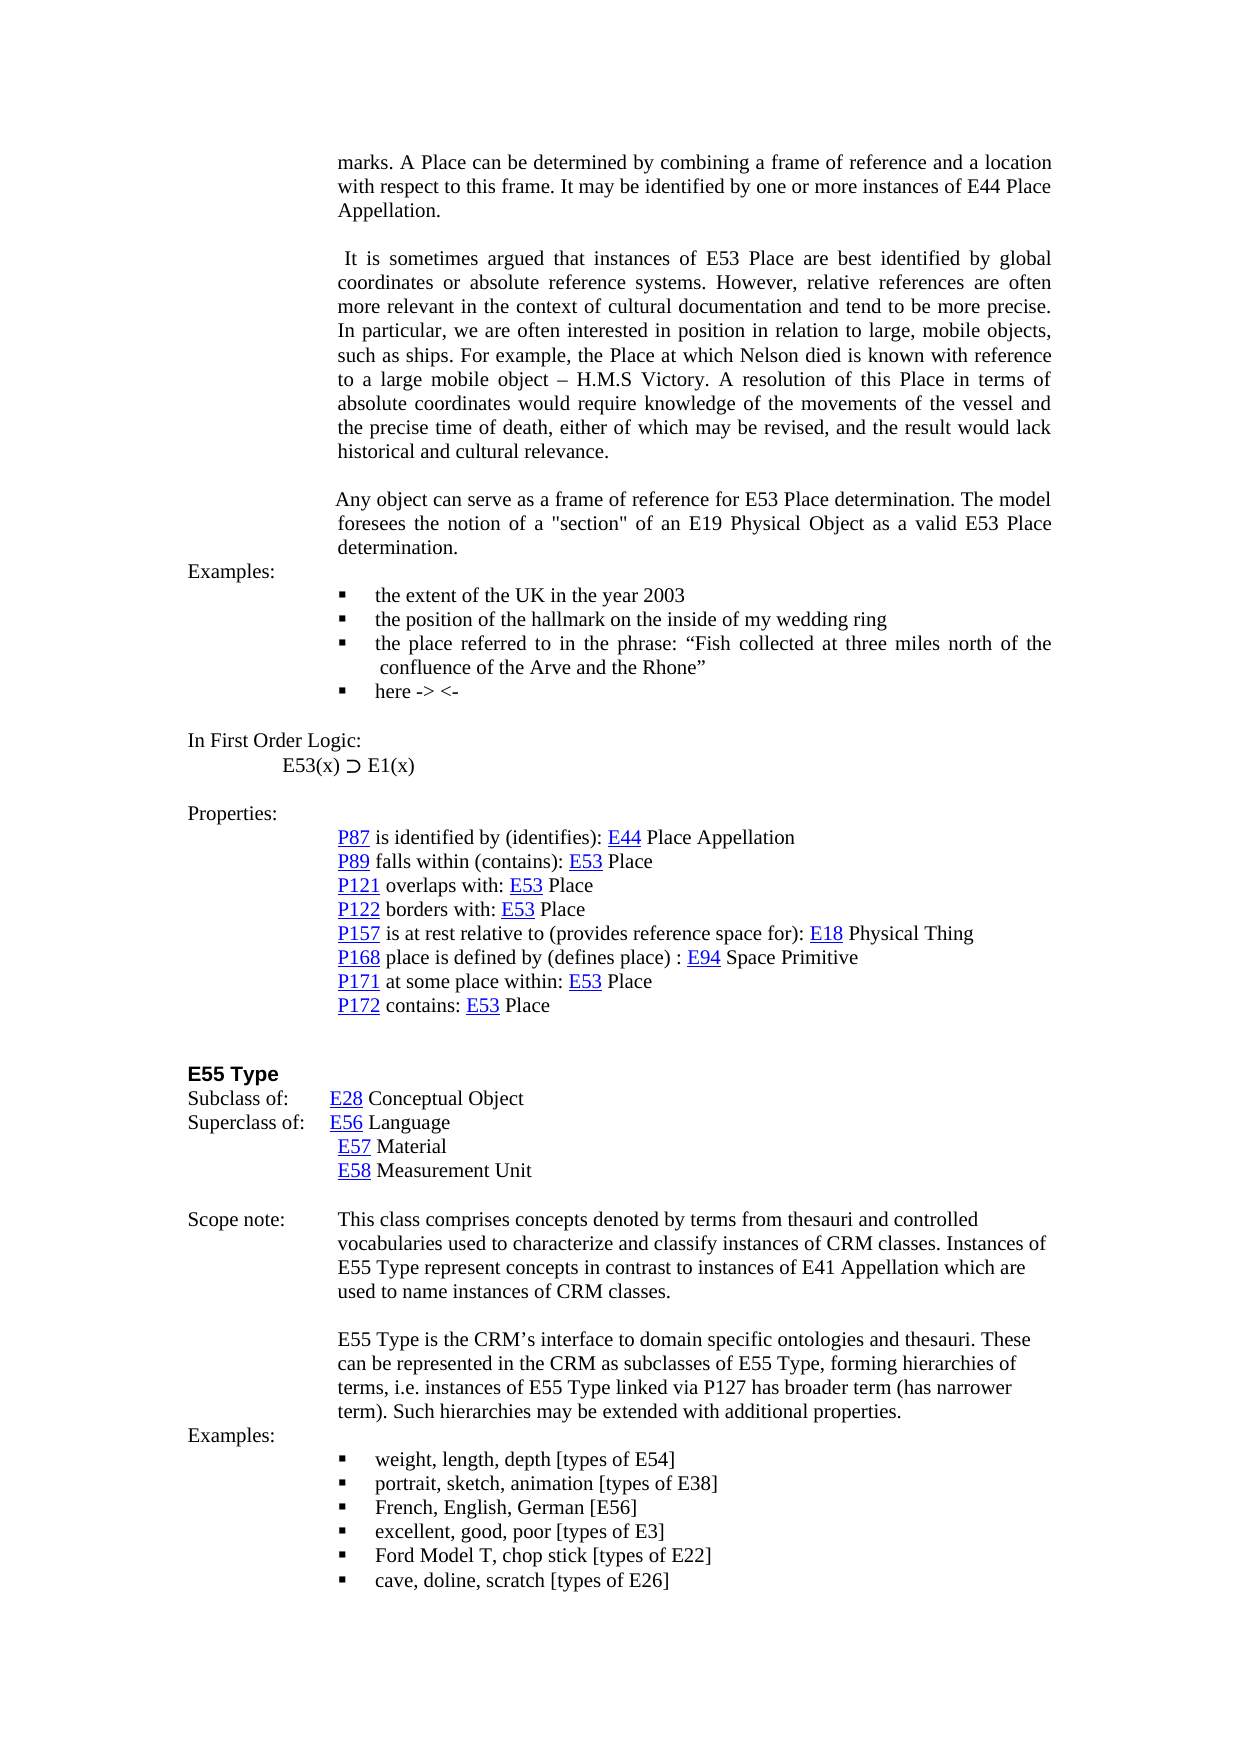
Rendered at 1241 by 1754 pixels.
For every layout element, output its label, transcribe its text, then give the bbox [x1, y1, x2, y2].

text P157 is at rest relative to (provides reference space for): E18 Physical Thing [337, 921, 1053, 945]
text E53(x) ⊃ E1(x) [187, 752, 1053, 777]
list weight, length, depth [types of E54] [300, 1447, 1053, 1471]
subtitle E55 Type [187, 1062, 1053, 1086]
text Examples: [187, 559, 1053, 583]
list the place referred to in the phrase: “Fish collected at three miles north of the confluence of the Arve and the Rhone” [337, 631, 1053, 679]
text Superclass of: E56 Language [187, 1110, 1053, 1134]
text P168 place is defined by (defines place) : E94 Space Primitive [337, 945, 1053, 969]
list here -> <- [300, 679, 1053, 703]
text P171 at some place within: E53 Place [337, 969, 1053, 993]
text P121 overlaps with: E53 Place [337, 873, 1053, 897]
list portrait, sketch, animation [types of E38] [300, 1471, 1053, 1495]
text E55 Type is the CRM’s interface to domain specific ontologies and thesauri. These can be represented in the CRM as subclasses of E55 Type, forming hierarchies of terms, i.e. instances of E55 Type linked via P127 has broader term (has narrower term). Such hierarchies may be extended with additional properties. [337, 1327, 1053, 1423]
text It is sometimes argued that instances of E53 Place are best identified by global coordinates or absolute reference systems. However, relative references are often more relevant in the context of cultural documentation and tend to be more precise. In particular, we are often interested in position in relation to large, mobile objects, such as ships. For example, the Place at which Nelson died is known with reference to a large mobile object – H.M.S Victory. A resolution of this Place in terms of absolute coordinates would require knowledge of the movements of the vessel and the precise time of death, either of which may be revised, and the result would lack historical and cultural relevance. [335, 246, 1053, 463]
text P122 borders with: E53 Place [337, 897, 1053, 921]
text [335, 150, 1053, 222]
text Examples: [187, 1423, 1053, 1447]
text Scope note: This class comprises concepts denoted by terms from thesauri and controlled vocabularies used to characterize and classify instances of CRM classes. Instances of E55 Type represent concepts in contrast to instances of E41 Appellation which are used to name instances of CRM classes. [187, 1207, 1053, 1303]
list excellent, good, poor [types of E3] [300, 1519, 1053, 1543]
list Ford Model T, chop stick [types of E22] [300, 1543, 1053, 1567]
text E58 Measurement Unit [262, 1158, 1053, 1182]
text Any object can serve as a frame of reference for E53 Place determination. The model foresees the notion of a "section" of an E19 Physical Object as a valid E53 Place determination. [335, 487, 1053, 559]
text P89 falls within (contains): E53 Place [337, 849, 1053, 873]
list French, English, German [E56] [300, 1495, 1053, 1519]
text E57 Material [262, 1134, 1053, 1158]
list the position of the hallmark on the inside of my wedding ring [300, 607, 1053, 631]
text P172 contains: E53 Place [337, 993, 1053, 1017]
list cave, doline, scratch [types of E26] [300, 1567, 1053, 1592]
text P87 is identified by (identifies): E44 Place Appellation [337, 825, 1053, 849]
list the extent of the UK in the year 2003 [300, 583, 1053, 607]
text Subclass of: E28 Conceptual Object [187, 1086, 1053, 1110]
text Properties: [187, 801, 1053, 825]
text In First Order Logic: [187, 727, 1053, 752]
